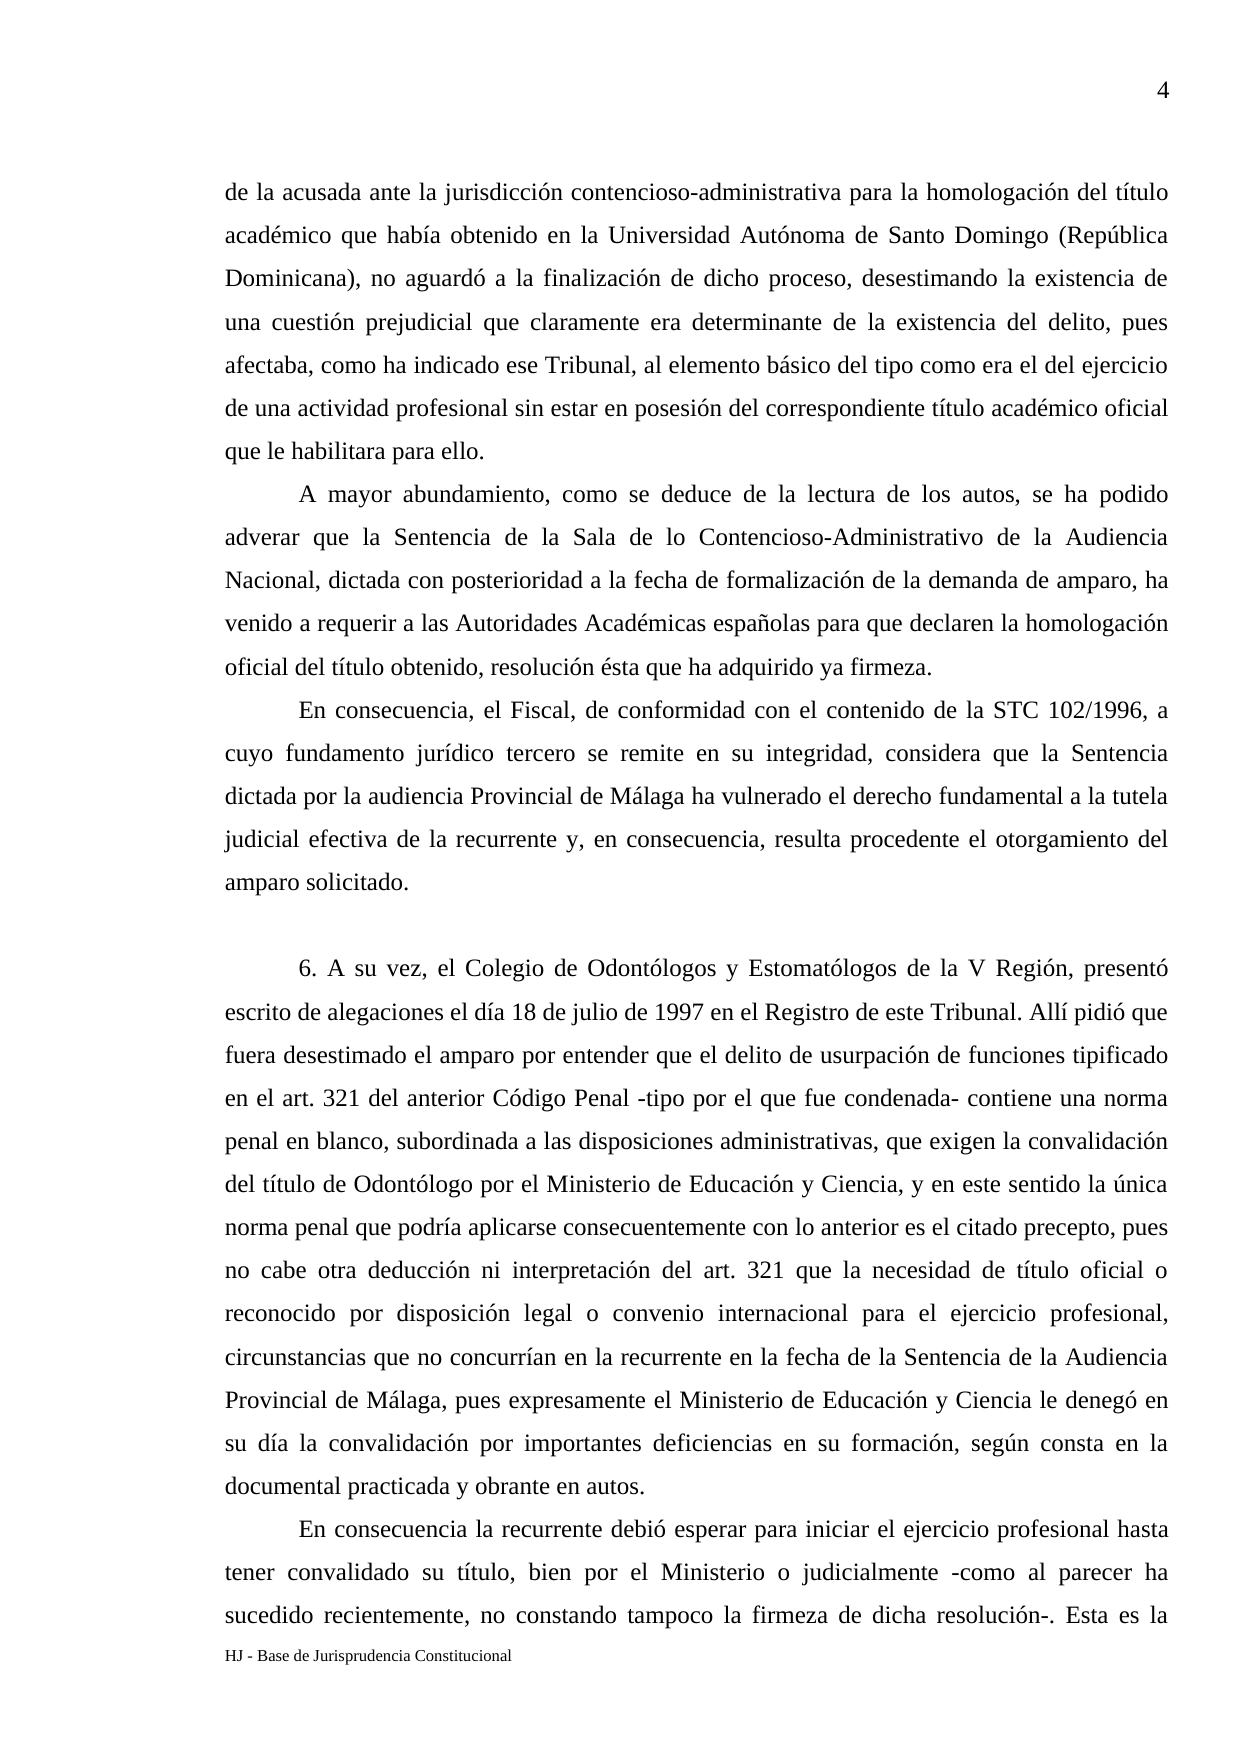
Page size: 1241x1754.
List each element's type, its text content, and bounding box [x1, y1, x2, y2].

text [224, 177, 1169, 465]
text En consecuencia, el Fiscal, de conformidad con el contenido de la STC 102/1996, a cuyo fundamento jurídico tercero se remite en su integridad, considera que la Sentencia dictada por la audiencia Provincial de Málaga ha vulnerado el derecho fundamental a la tutela judicial efectiva de la recurrente y, en consecuencia, resulta procedente el otorgamiento del amparo solicitado. [224, 695, 1169, 896]
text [224, 1514, 1169, 1629]
text 6. A su vez, el Colegio de Odontólogos y Estomatólogos de la V Región, presentó escrito de alegaciones el día 18 de julio de 1997 en el Registro de este Tribunal. Allí pidió que fuera desestimado el amparo por entender que el delito de usurpación de funciones tipificado en el art. 321 del anterior Código Penal -tipo por el que fue condenada- contiene una norma penal en blanco, subordinada a las disposiciones administrativas, que exigen la convalidación del título de Odontólogo por el Ministerio de Educación y Ciencia, y en este sentido la única norma penal que podría aplicarse consecuentemente con lo anterior es el citado precepto, pues no cabe otra deducción ni interpretación del art. 321 que la necesidad de título oficial o reconocido por disposición legal o convenio internacional para el ejercicio profesional, circunstancias que no concurrían en la recurrente en la fecha de la Sentencia de la Audiencia Provincial de Málaga, pues expresamente el Ministerio de Educación y Ciencia le denegó en su día la convalidación por importantes deficiencias en su formación, según consta en la documental practicada y obrante en autos. [224, 953, 1169, 1500]
text A mayor abundamiento, como se deduce de la lectura de los autos, se ha podido adverar que la Sentencia de la Sala de lo Contencioso-Administrativo de la Audiencia Nacional, dictada con posterioridad a la fecha de formalización de la demanda de amparo, ha venido a requerir a las Autoridades Académicas españolas para que declaren la homologación oficial del título obtenido, resolución ésta que ha adquirido ya firmeza. [224, 479, 1169, 680]
